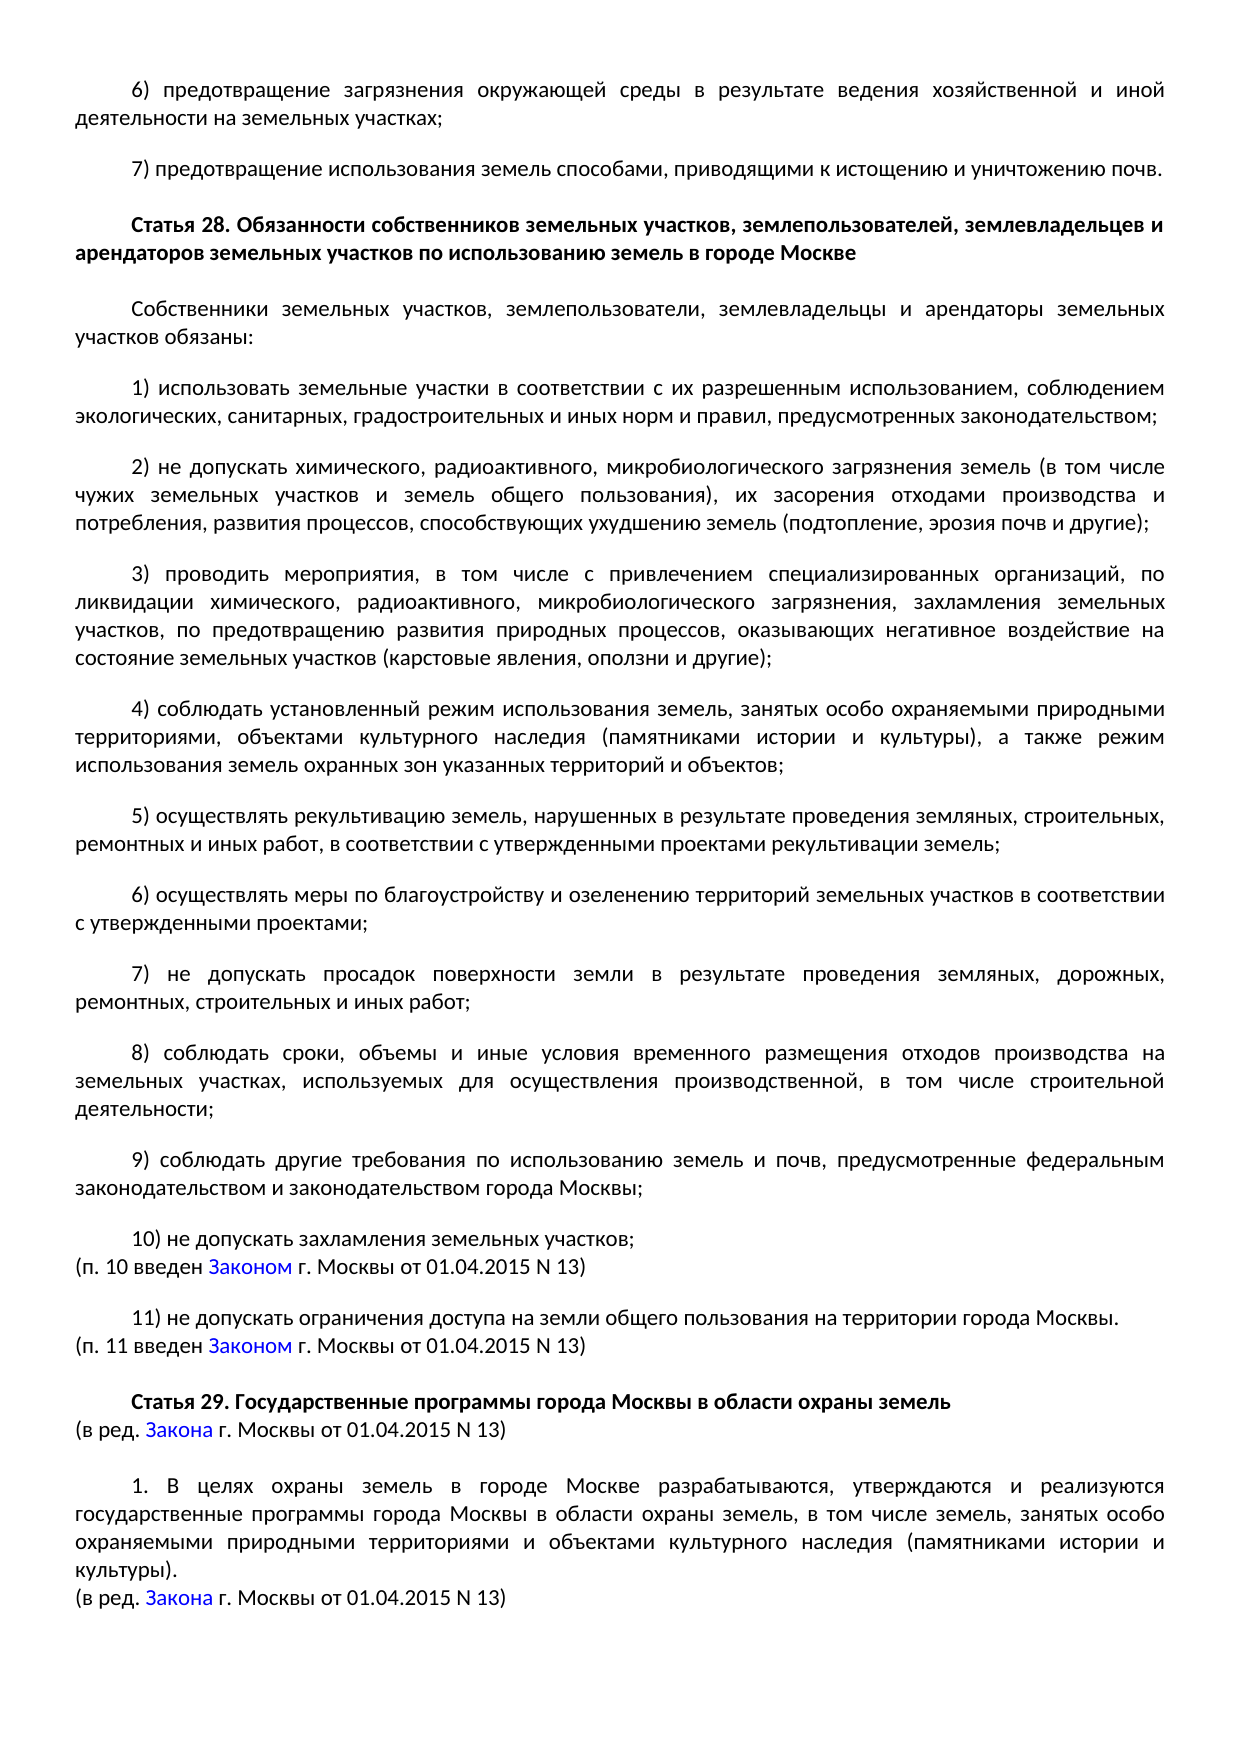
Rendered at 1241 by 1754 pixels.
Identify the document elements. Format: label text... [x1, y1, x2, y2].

text 6) осуществлять меры по благоустройству и озеленению территорий земельных участков в соответствии с утвержденными проектами; [75, 880, 1165, 936]
text 10) не допускать захламления земельных участков; [75, 1224, 1165, 1252]
text (в ред. Закона г. Москвы от 01.04.2015 N 13) [75, 1583, 1165, 1611]
text (в ред. Закона г. Москвы от 01.04.2015 N 13) [75, 1415, 1165, 1443]
text (п. 11 введен Законом г. Москвы от 01.04.2015 N 13) [75, 1331, 1165, 1359]
text 11) не допускать ограничения доступа на земли общего пользования на территории города Москвы. [75, 1303, 1165, 1331]
text 7) предотвращение использования земель способами, приводящими к истощению и уничтожению почв. [75, 154, 1165, 182]
text 1. В целях охраны земель в городе Москве разрабатываются, утверждаются и реализуются государственные программы города Москвы в области охраны земель, в том числе земель, занятых особо охраняемыми природными территориями и объектами культурного наследия (памятниками истории и культуры). [75, 1471, 1165, 1583]
text (п. 10 введен Законом г. Москвы от 01.04.2015 N 13) [75, 1252, 1165, 1280]
text 9) соблюдать другие требования по использованию земель и почв, предусмотренные федеральным законодательством и законодательством города Москвы; [75, 1145, 1165, 1201]
title Статья 29. Государственные программы города Москвы в области охраны земель [75, 1387, 1165, 1415]
text 4) соблюдать установленный режим использования земель, занятых особо охраняемыми природными территориями, объектами культурного наследия (памятниками истории и культуры), а также режим использования земель охранных зон указанных территорий и объектов; [75, 694, 1165, 778]
text 2) не допускать химического, радиоактивного, микробиологического загрязнения земель (в том числе чужих земельных участков и земель общего пользования), их засорения отходами производства и потребления, развития процессов, способствующих ухудшению земель (подтопление, эрозия почв и другие); [75, 452, 1165, 536]
title Статья 28. Обязанности собственников земельных участков, землепользователей, землевладельцев и арендаторов земельных участков по использованию земель в городе Москве [75, 210, 1165, 266]
text Собственники земельных участков, землепользователи, землевладельцы и арендаторы земельных участков обязаны: [75, 294, 1165, 350]
text 8) соблюдать сроки, объемы и иные условия временного размещения отходов производства на земельных участках, используемых для осуществления производственной, в том числе строительной деятельности; [75, 1038, 1165, 1122]
text 3) проводить мероприятия, в том числе с привлечением специализированных организаций, по ликвидации химического, радиоактивного, микробиологического загрязнения, захламления земельных участков, по предотвращению развития природных процессов, оказывающих негативное воздействие на состояние земельных участков (карстовые явления, оползни и другие); [75, 559, 1165, 671]
text 7) не допускать просадок поверхности земли в результате проведения земляных, дорожных, ремонтных, строительных и иных работ; [75, 959, 1165, 1015]
text 5) осуществлять рекультивацию земель, нарушенных в результате проведения земляных, строительных, ремонтных и иных работ, в соответствии с утвержденными проектами рекультивации земель; [75, 801, 1165, 857]
text 1) использовать земельные участки в соответствии с их разрешенным использованием, соблюдением экологических, санитарных, градостроительных и иных норм и правил, предусмотренных законодательством; [75, 373, 1165, 429]
text 6) предотвращение загрязнения окружающей среды в результате ведения хозяйственной и иной деятельности на земельных участках; [75, 75, 1165, 131]
